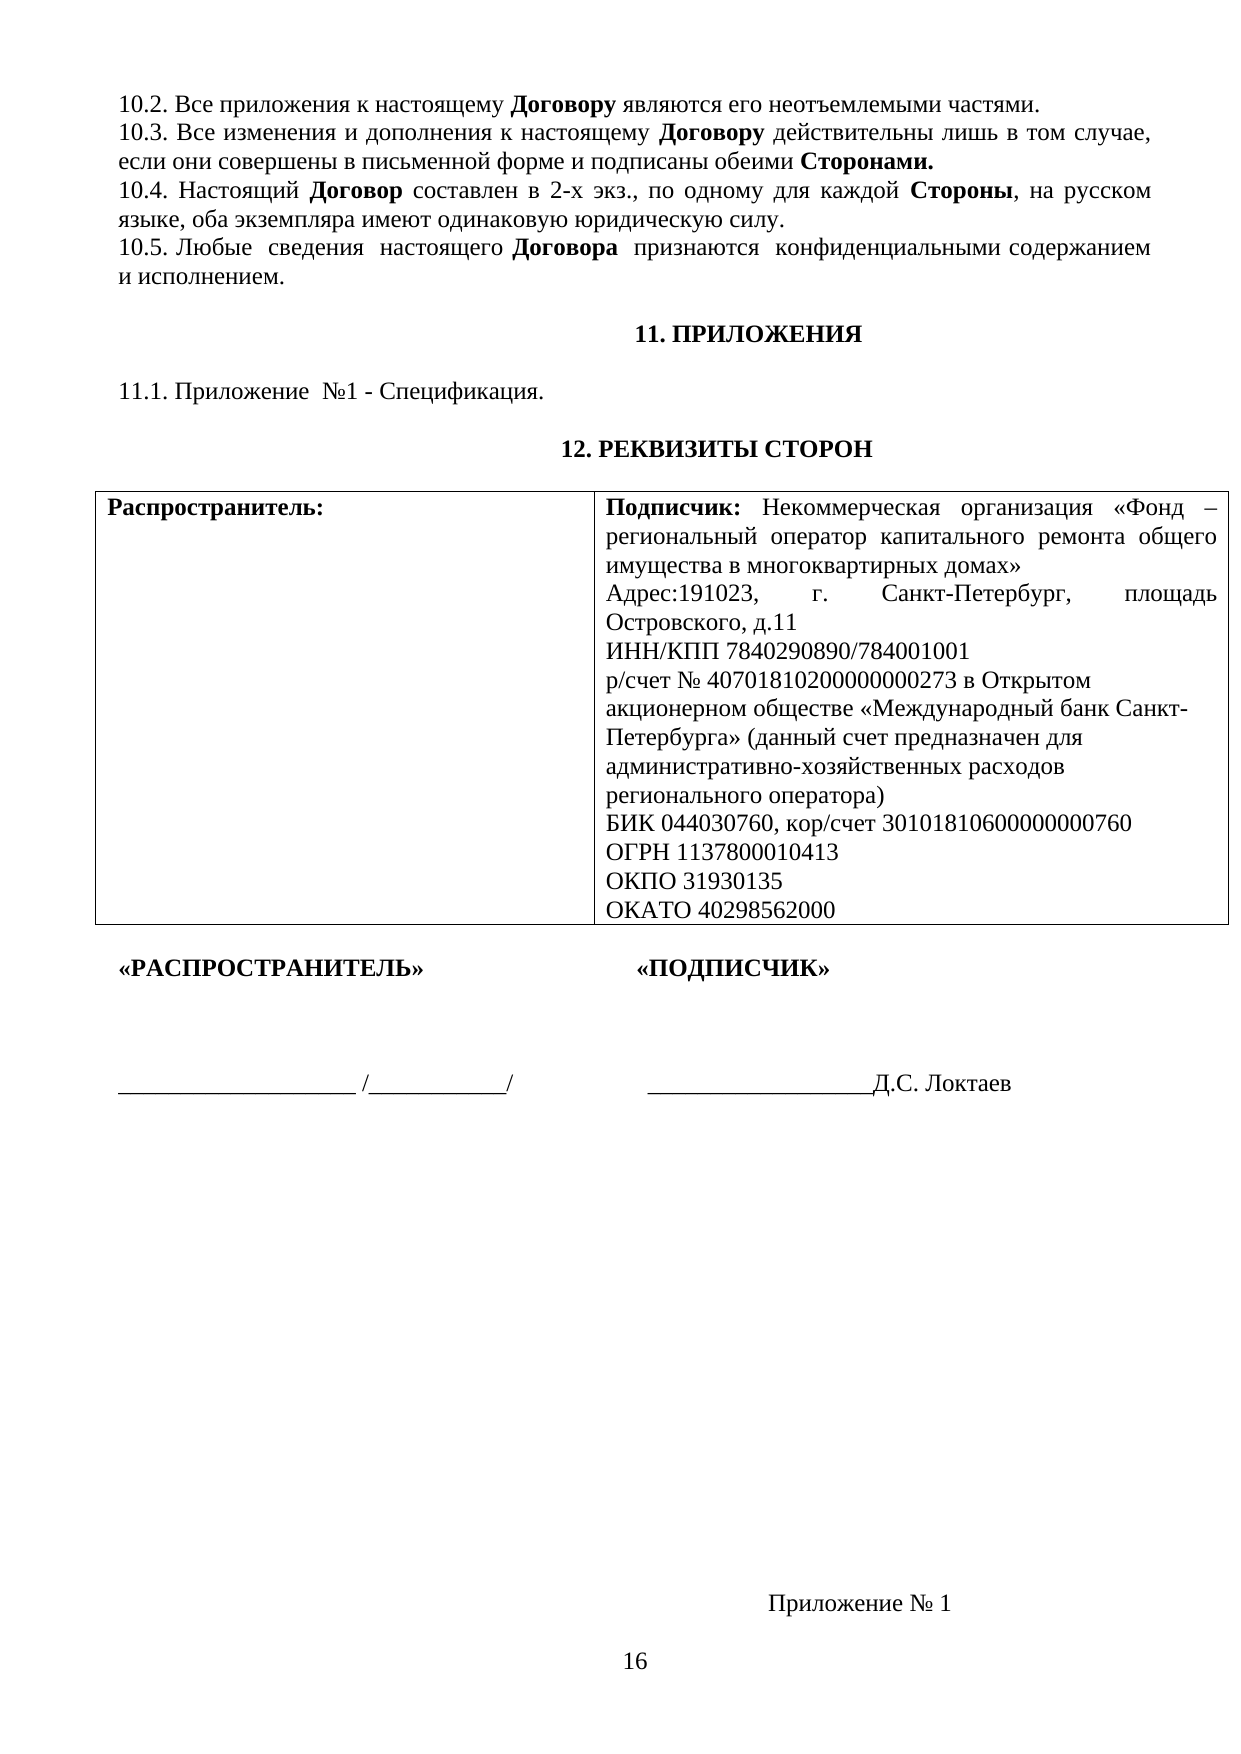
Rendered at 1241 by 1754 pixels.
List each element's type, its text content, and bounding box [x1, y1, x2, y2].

text 10.4. Настоящий Договор составлен в 2-х экз., по одному для каждой Стороны, на русском языке, оба экземпляра имеют одинаковую юридическую силу. [118, 175, 1152, 232]
text 10.5. Любые сведения настоящего Договора признаются конфиденциальными содержанием и исполнением. [118, 232, 1152, 290]
text 11. ПРИЛОЖЕНИЯ [561, 319, 1152, 347]
text ___________________ /___________/ __________________Д.С. Локтаев [118, 1068, 1152, 1097]
text 12. РЕКВИЗИТЫ СТОРОН [561, 434, 1152, 462]
text «РАСПРОСТРАНИТЕЛЬ» «ПОДПИСЧИК» [118, 953, 1152, 982]
text 10.2. Все приложения к настоящему Договору являются его неотъемлемыми частями. [118, 89, 1152, 117]
text Приложение № 1 [768, 1588, 1152, 1617]
table_header Подписчик: Некоммерческая организация «Фонд – региональный оператор капитального ремонта общего имущества в многоквартирных домах» Адрес:191023, г. Санкт-Петербург, площадь Островского, д.11 ИНН/КПП 7840290890/784001001 р/счет № 40701810200000000273 в Открытом акционерном обществе «Международный банк Санкт-Петербурга» (данный счет предназначен для административно-хозяйственных расходов регионального оператора) БИК 044030760, кор/счет 30101810600000000760 ОГРН 1137800010413 ОКПО 31930135 ОКАТО 40298562000 [595, 492, 1228, 923]
table_header Распространитель: [96, 492, 594, 923]
text 10.3. Все изменения и дополнения к настоящему Договору действительны лишь в том случае, если они совершены в письменной форме и подписаны обеими Сторонами. [118, 117, 1152, 175]
text 11.1. Приложение №1 - Спецификация. [118, 376, 1152, 405]
